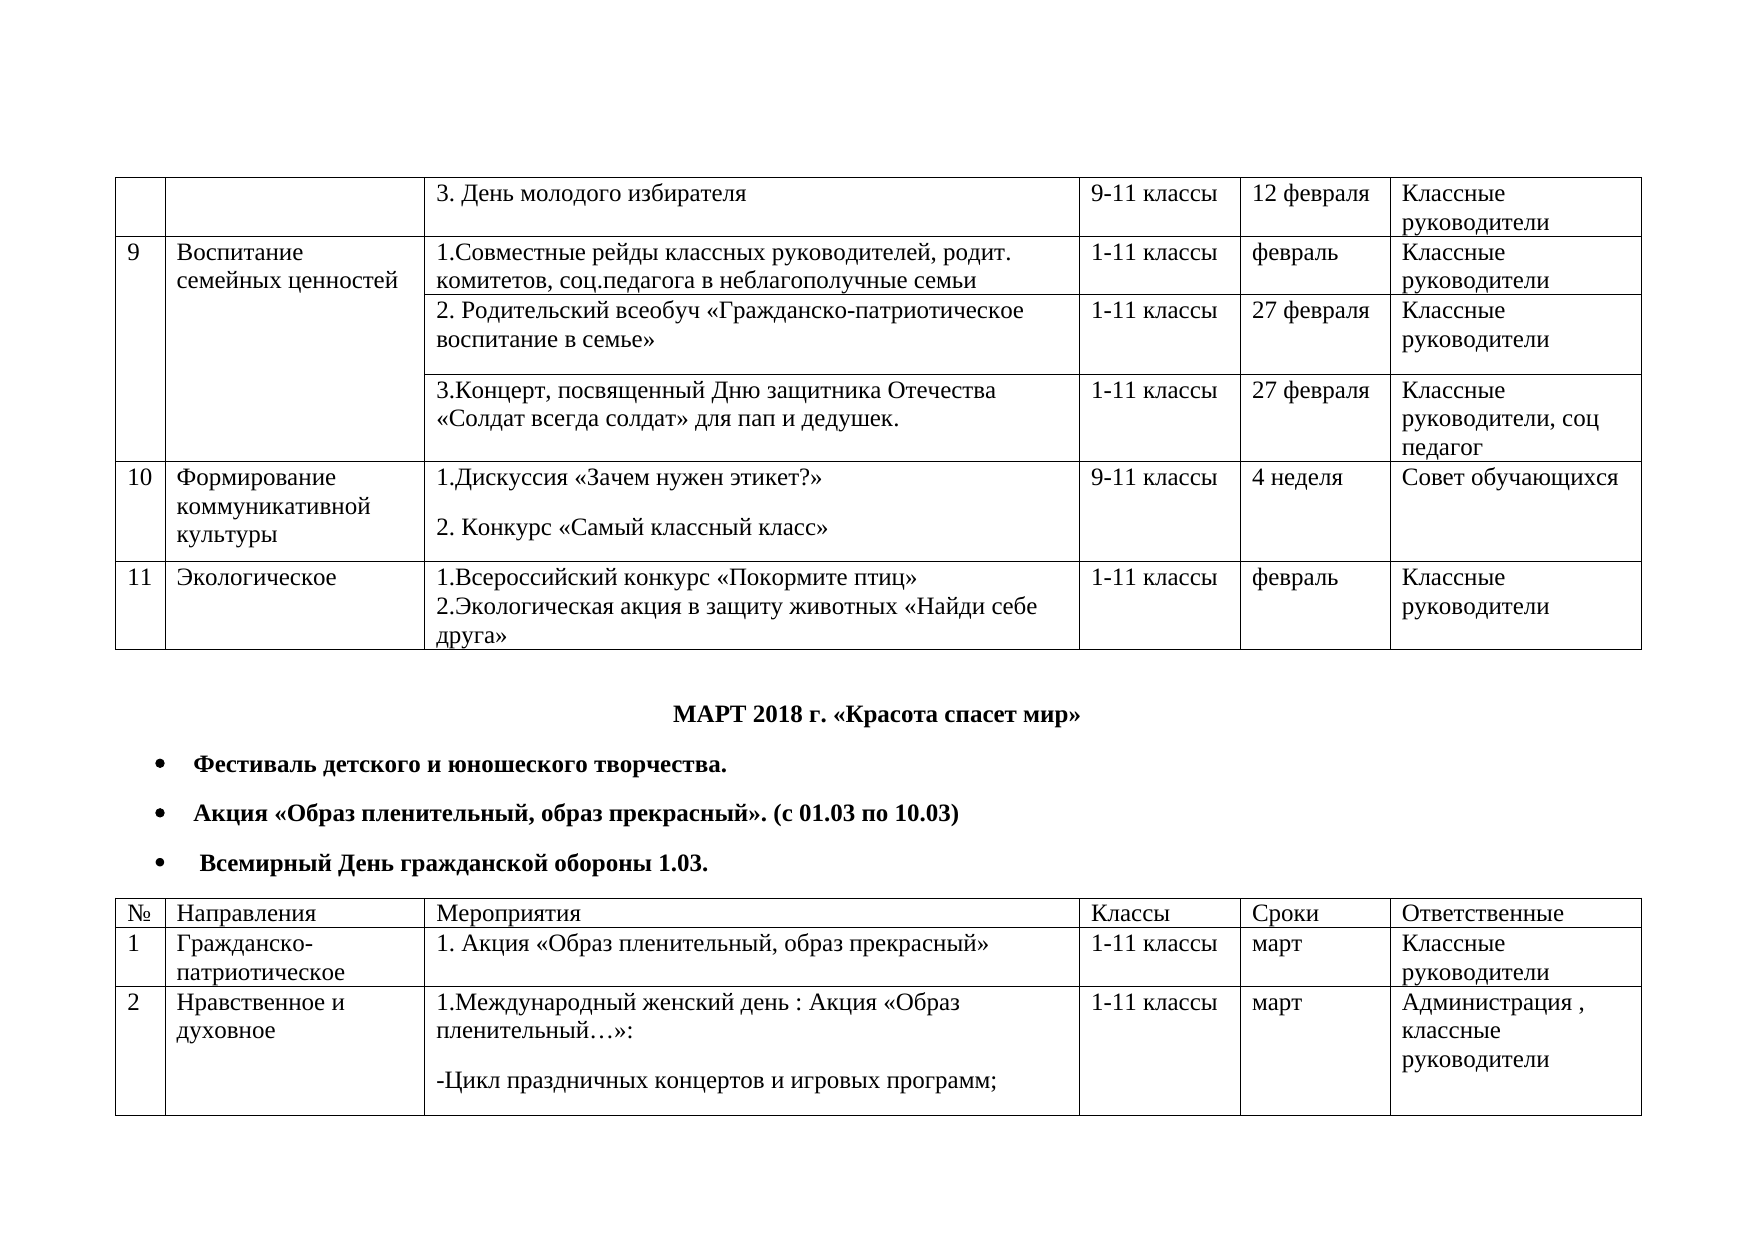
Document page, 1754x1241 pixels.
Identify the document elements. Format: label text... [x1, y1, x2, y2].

table_header Классы [1080, 899, 1240, 927]
table_cell 12 февраля [1241, 178, 1390, 236]
table_cell Совет обучающихся [1391, 462, 1641, 561]
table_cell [1391, 987, 1641, 1115]
table_cell 10 [116, 462, 165, 561]
table_header Сроки [1241, 899, 1390, 927]
table_header Направления [166, 899, 424, 927]
table_header Мероприятия [425, 899, 1079, 927]
table_cell февраль [1241, 237, 1390, 294]
text МАРТ 2018 г. «Красота спасет мир» [118, 699, 1636, 728]
table_cell 1.Совместные рейды классных руководителей, родит. комитетов, соц.педагога в неблагополучные семьи [425, 237, 1079, 294]
table_cell март [1241, 928, 1390, 986]
table_header Ответственные [1391, 899, 1641, 927]
table_cell Классные руководители [1391, 237, 1641, 294]
list Всемирный День гражданской обороны 1.03. [156, 848, 1636, 877]
table_cell 1 [116, 928, 165, 986]
table_cell 1. Акция «Образ пленительный, образ прекрасный» [425, 928, 1079, 986]
table_cell 1-11 классы [1080, 987, 1240, 1115]
table_cell 27 февраля [1241, 375, 1390, 461]
table_cell Гражданско-патриотическое [166, 928, 424, 986]
table_cell Экологическое [166, 562, 424, 648]
table_cell 2. Родительский всеобуч «Гражданско-патриотическое воспитание в семье» [425, 295, 1079, 374]
table_cell 2 [116, 987, 165, 1115]
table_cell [166, 987, 424, 1115]
table_cell 9-11 классы [1080, 462, 1240, 561]
table_cell 1-11 классы [1080, 928, 1240, 986]
table_cell февраль [1241, 562, 1390, 648]
table_cell 1.Дискуссия «Зачем нужен этикет?» 2. Конкурс «Самый классный класс» [425, 462, 1079, 561]
table_cell 9-11 классы [1080, 178, 1240, 236]
table_cell Классные руководители [1391, 928, 1641, 986]
table_cell Классные руководители [1391, 562, 1641, 648]
table_cell 1-11 классы [1080, 237, 1240, 294]
table_cell 27 февраля [1241, 295, 1390, 374]
table_cell Воспитание семейных ценностей [166, 237, 424, 461]
table_cell 3.Концерт, посвященный Дню защитника Отечества «Солдат всегда солдат» для пап и дедушек. [425, 375, 1079, 461]
table_cell 3. День молодого избирателя [425, 178, 1079, 236]
table_cell 1-11 классы [1080, 295, 1240, 374]
list Акция «Образ пленительный, образ прекрасный». (с 01.03 по 10.03) [156, 798, 1636, 827]
table_cell Формирование коммуникативной культуры [166, 462, 424, 561]
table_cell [425, 987, 1079, 1115]
list Фестиваль детского и юношеского творчества. [156, 749, 1636, 777]
table_cell Классные руководители [1391, 295, 1641, 374]
table_cell март [1241, 987, 1390, 1115]
table_cell 4 неделя [1241, 462, 1390, 561]
table_cell 1-11 классы [1080, 562, 1240, 648]
table_cell Классные руководители, соц педагог [1391, 375, 1641, 461]
table_cell 1-11 классы [1080, 375, 1240, 461]
table_cell Классные руководители [1391, 178, 1641, 236]
table_cell 9 [116, 237, 165, 461]
table_cell 11 [116, 562, 165, 648]
table_cell 1.Всероссийский конкурс «Покормите птиц» 2.Экологическая акция в защиту животных «Найди себе друга» [425, 562, 1079, 648]
table_header № [116, 899, 165, 927]
